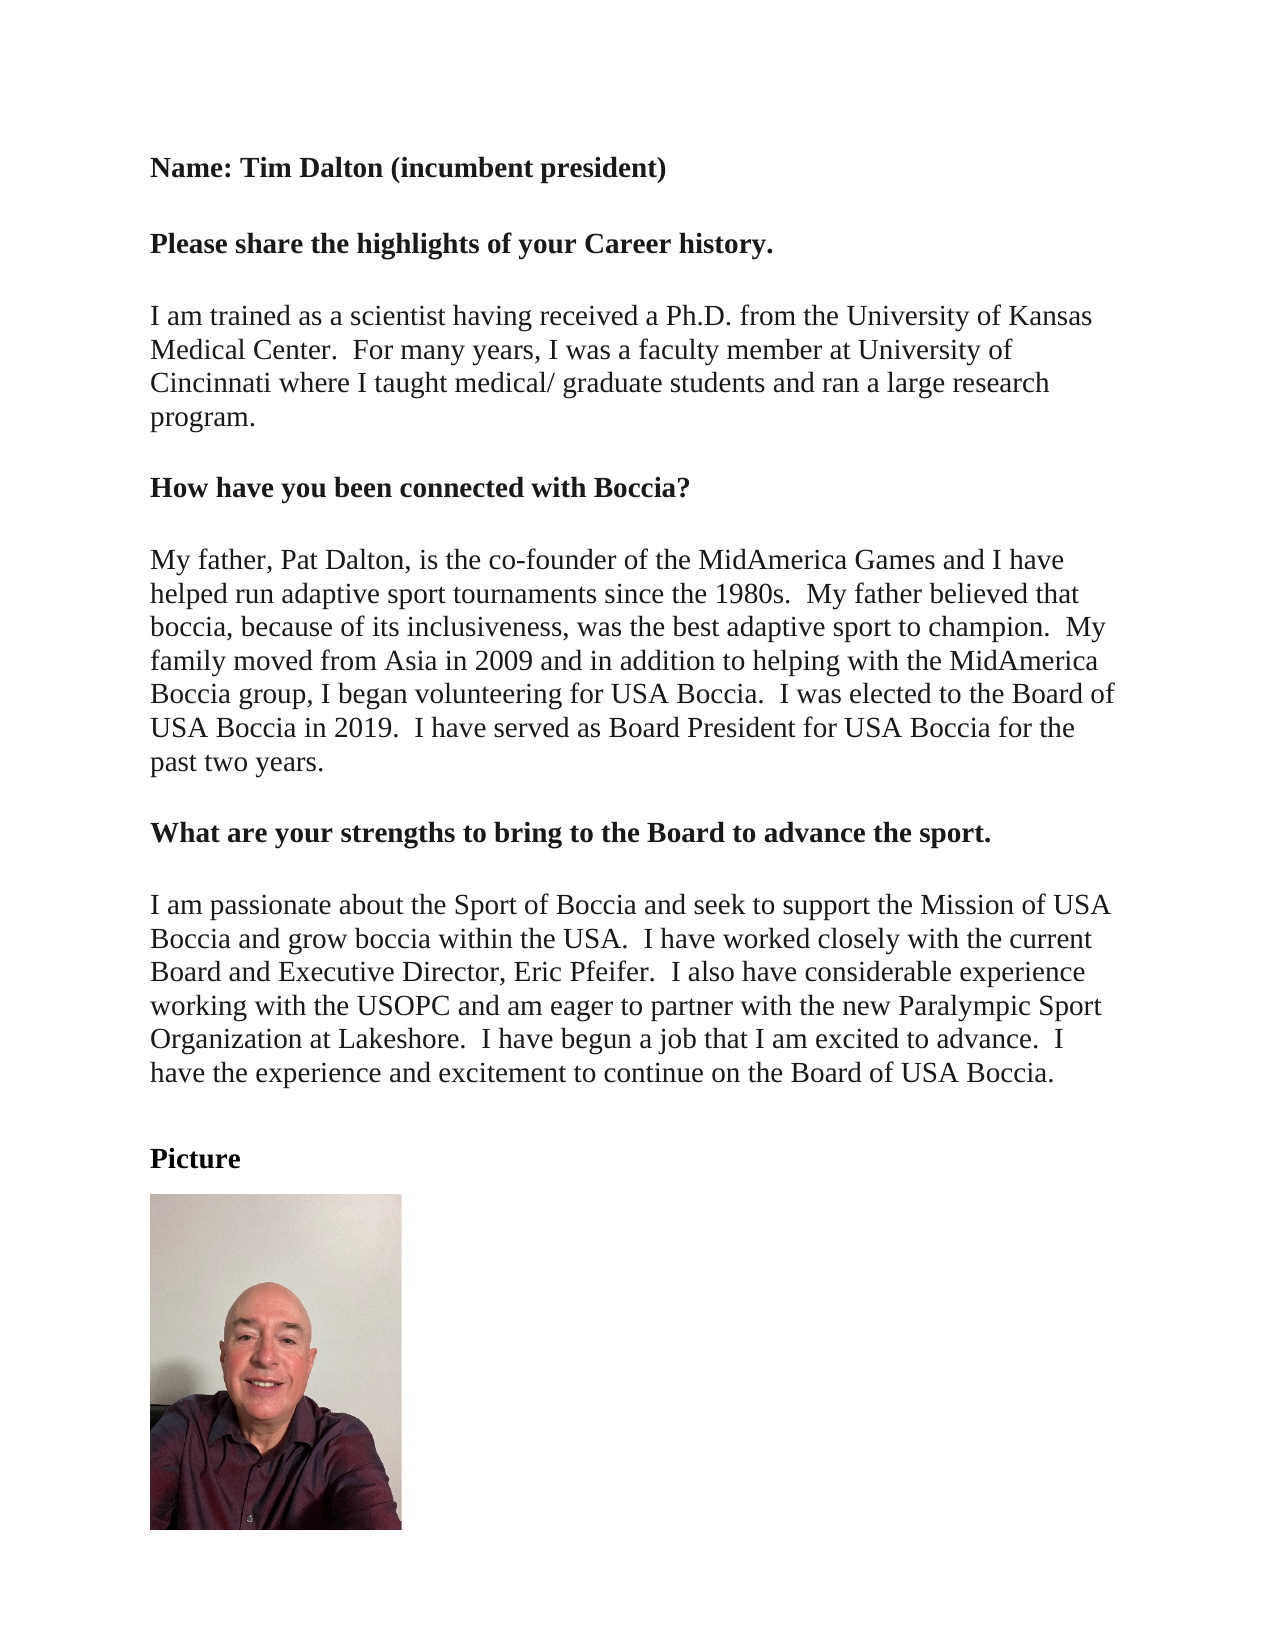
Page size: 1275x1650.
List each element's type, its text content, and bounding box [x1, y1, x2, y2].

text Please share the highlights of your Career history. [150, 226, 1125, 260]
text What are your strengths to bring to the Board to advance the sport. [150, 815, 1125, 849]
text My father, Pat Dalton, is the co-founder of the MidAmerica Games and I have helped run adaptive sport tournaments since the 1980s. My father believed that boccia, because of its inclusiveness, was the best adaptive sport to champion. My family moved from Asia in 2009 and in addition to helping with the MidAmerica Boccia group, I began volunteering for USA Boccia. I was elected to the Board of USA Boccia in 2019. I have served as Board President for USA Boccia for the past two years. [150, 542, 1125, 777]
picture [150, 1194, 402, 1530]
text How have you been connected with Boccia? [150, 471, 1125, 504]
text Name: Tim Dalton (incumbent president) [150, 150, 1125, 183]
text I am passionate about the Sport of Boccia and seek to support the Mission of USA Boccia and grow boccia within the USA. I have worked closely with the current Board and Executive Director, Eric Pfeifer. I also have considerable experience working with the USOPC and am eager to partner with the new Paralympic Sport Organization at Lakeshore. I have begun a job that I am excited to advance. I have the experience and excitement to continue on the Board of USA Boccia. [150, 887, 1125, 1088]
text Picture [150, 1141, 1125, 1175]
text I am trained as a scientist having received a Ph.D. from the University of Kansas Medical Center. For many years, I was a faculty member at University of Cincinnati where I taught medical/ graduate students and ran a large research program. [150, 298, 1125, 432]
